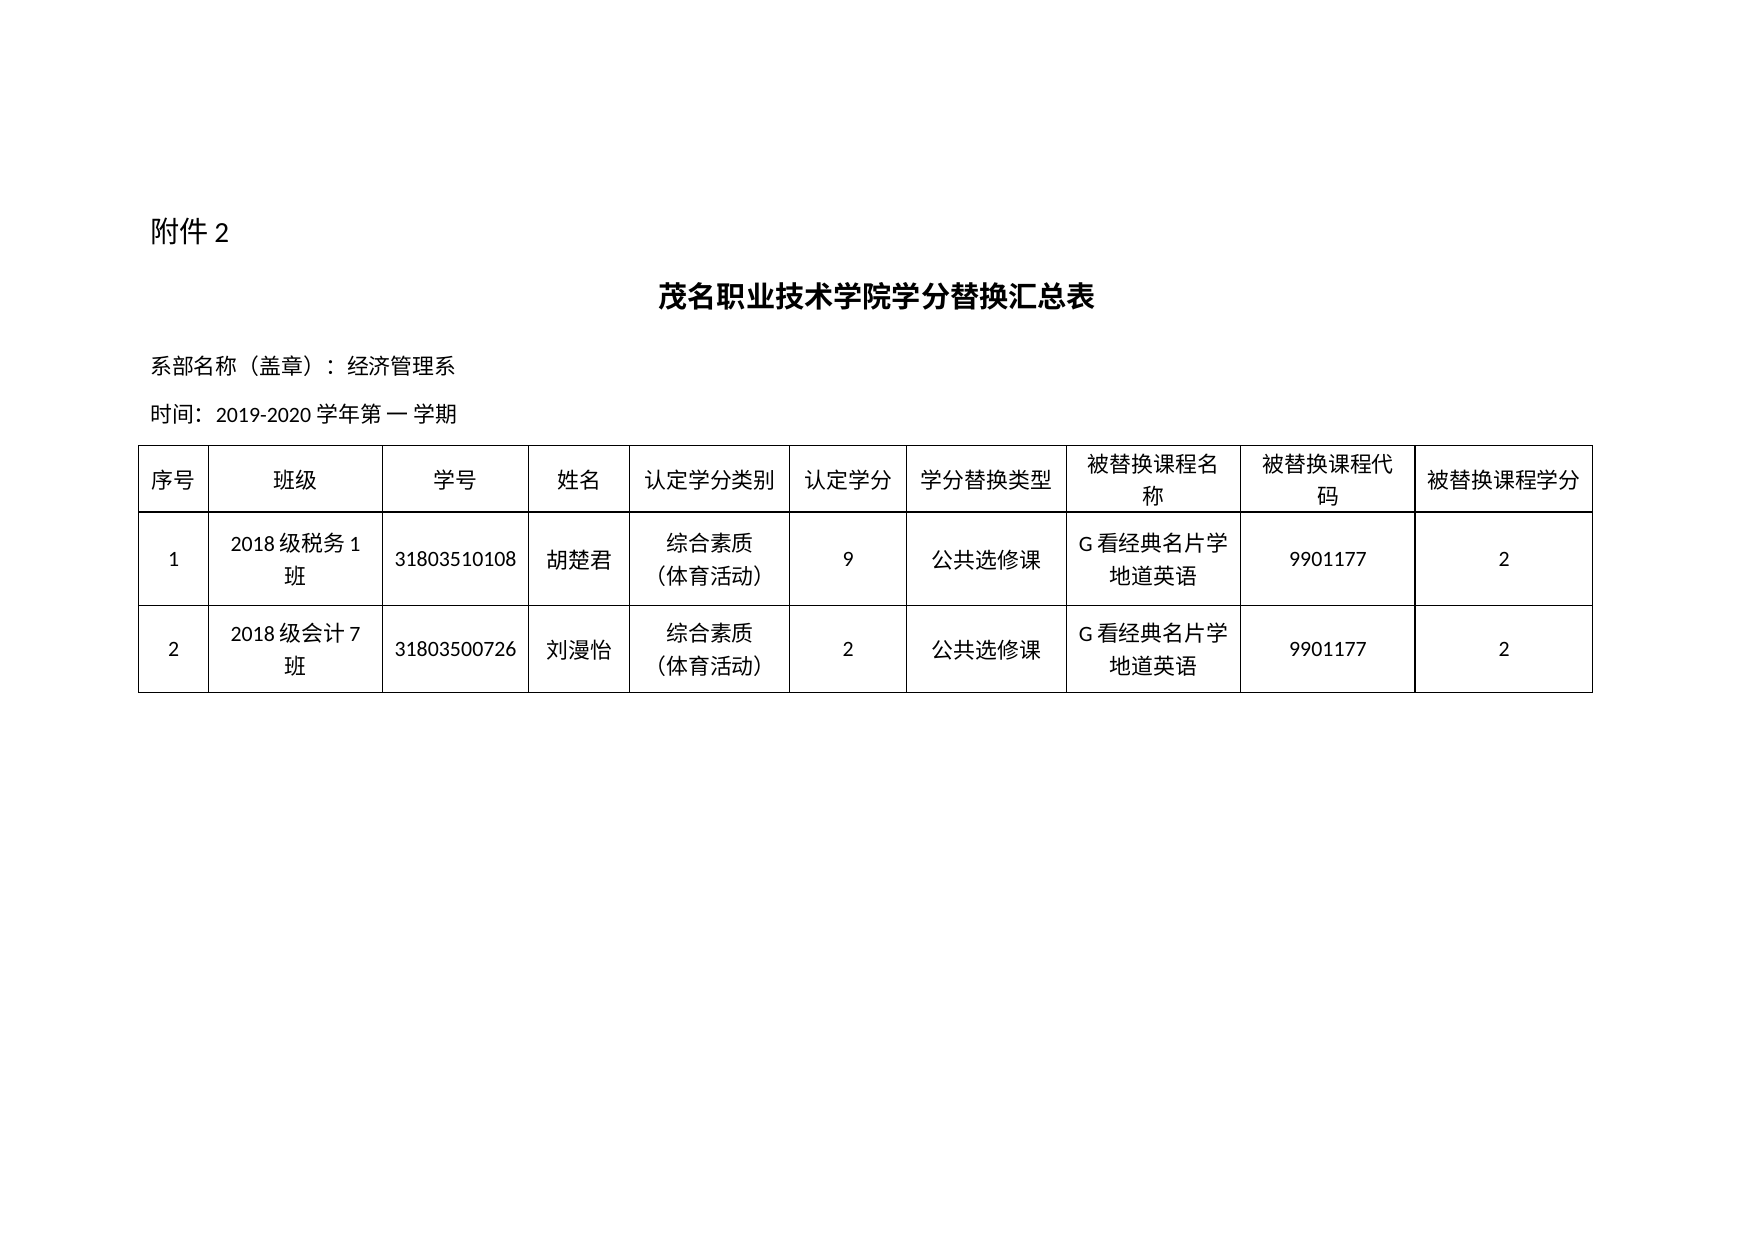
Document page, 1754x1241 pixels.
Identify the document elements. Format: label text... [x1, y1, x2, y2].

text 系部名称（盖章）：经济管理系 [150, 349, 1604, 381]
text 茂名职业技术学院学分替换汇总表 [150, 263, 1604, 328]
table_cell 2018级税务1班 [209, 513, 382, 604]
table_header 姓名 [529, 446, 629, 511]
table_header 被替换课程学分 [1416, 446, 1592, 511]
table_cell 公共选修课 [907, 606, 1066, 692]
table_header 序号 [139, 446, 208, 511]
table_cell 综合素质 （体育活动） [630, 513, 789, 604]
table_cell G看经典名片学地道英语 [1067, 606, 1240, 692]
table_header 学号 [383, 446, 528, 511]
table_header 认定学分类别 [630, 446, 789, 511]
table_cell 31803500726 [383, 606, 528, 692]
table_cell 刘漫怡 [529, 606, 629, 692]
table_cell 综合素质 （体育活动） [630, 606, 789, 692]
table_cell 9 [790, 513, 906, 604]
table_cell 公共选修课 [907, 513, 1066, 604]
table_cell 2 [139, 606, 208, 692]
table_cell 2 [1416, 513, 1592, 604]
text 时间：2019-2020 学年第 一 学期 [150, 397, 1604, 429]
text 附件2 [150, 198, 1604, 263]
table_cell 2 [790, 606, 906, 692]
table_cell 胡楚君 [529, 513, 629, 604]
table_cell 9901177 [1241, 606, 1414, 692]
table_header 学分替换类型 [907, 446, 1066, 511]
table_header 被替换课程名称 [1067, 446, 1240, 511]
table_header 班级 [209, 446, 382, 511]
table_cell 9901177 [1241, 513, 1414, 604]
table_cell 2 [1416, 606, 1592, 692]
table_cell 1 [139, 513, 208, 604]
table_header 认定学分 [790, 446, 906, 511]
table_cell 2018级会计7班 [209, 606, 382, 692]
table_cell G看经典名片学地道英语 [1067, 513, 1240, 604]
table_cell 31803510108 [383, 513, 528, 604]
table_header 被替换课程代码 [1241, 446, 1414, 511]
